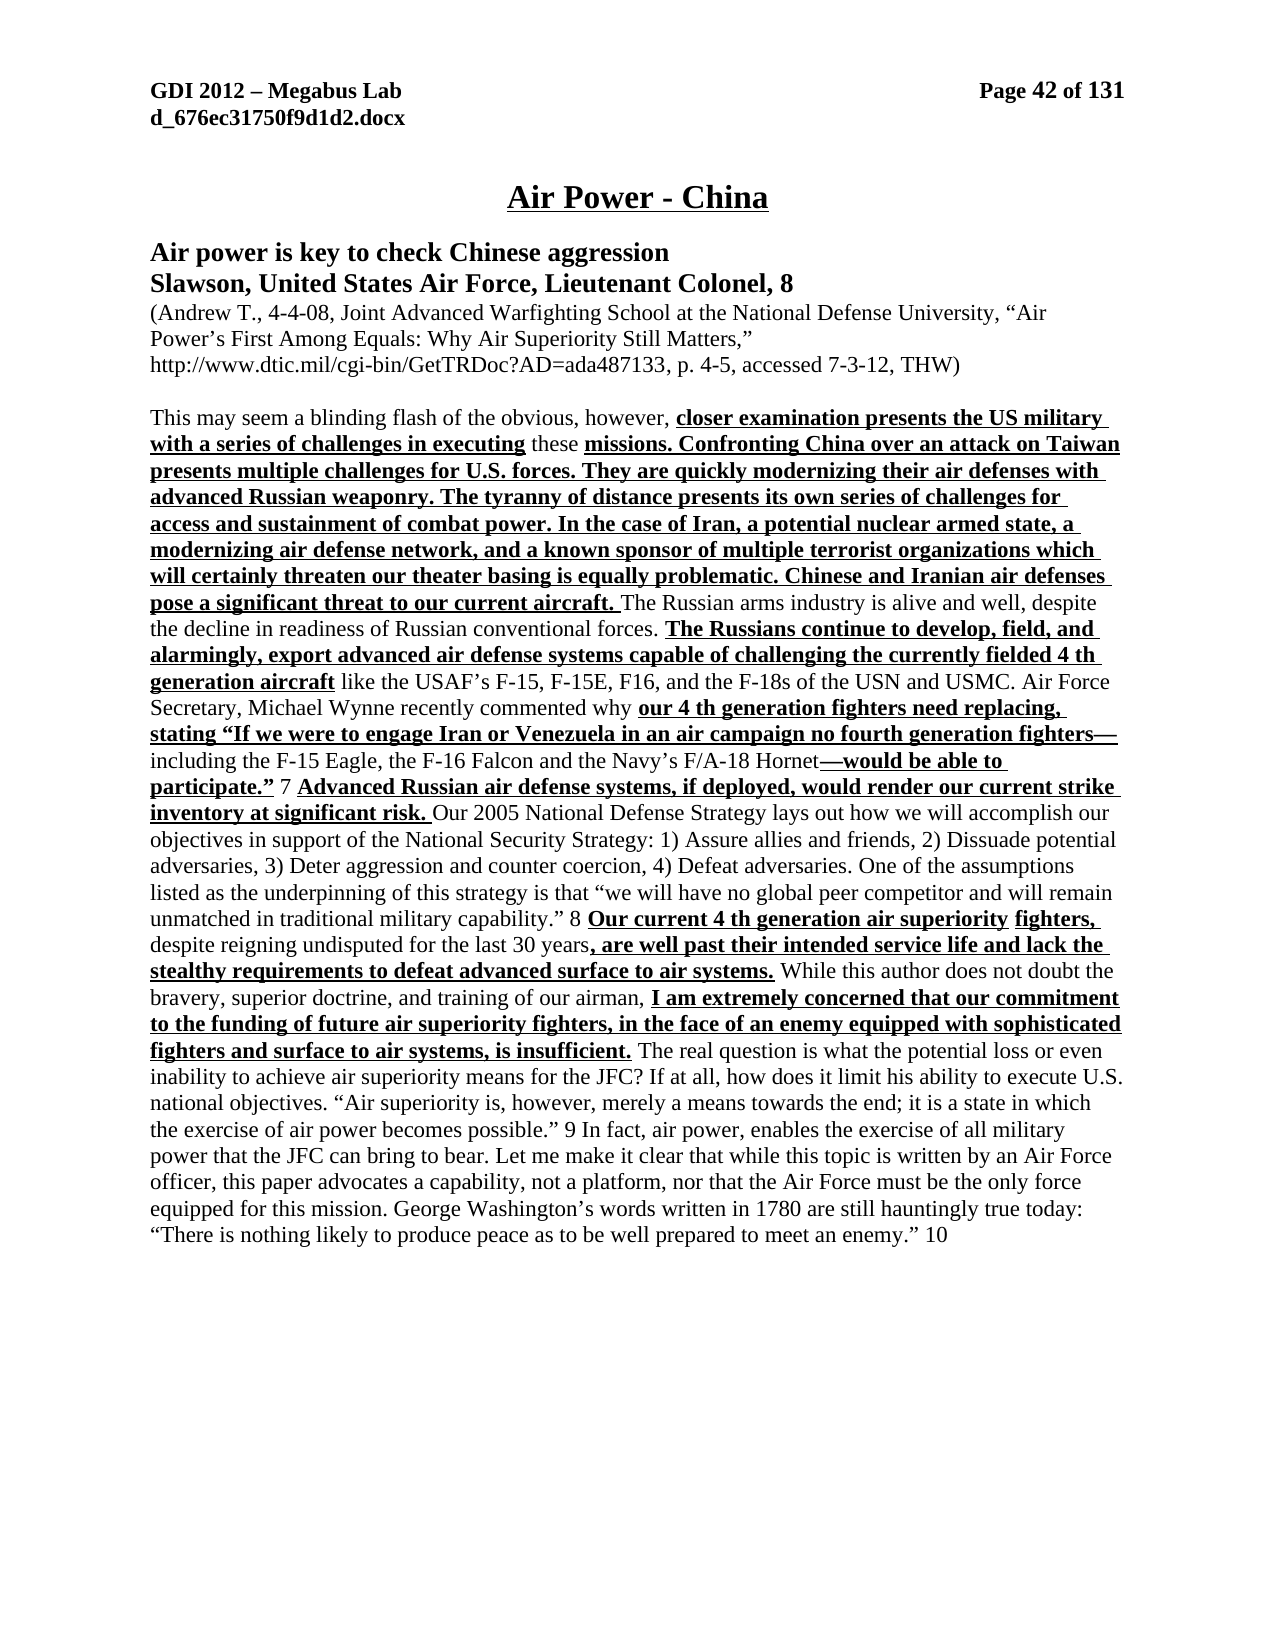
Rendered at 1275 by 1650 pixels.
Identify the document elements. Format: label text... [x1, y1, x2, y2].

text (Andrew T., 4-4-08, Joint Advanced Warfighting School at the National Defense University, “Air Power’s First Among Equals: Why Air Superiority Still Matters,” http://www.dtic.mil/cgi-bin/GetTRDoc?AD=ada487133, p. 4-5, accessed 7-3-12, THW) [150, 299, 1125, 378]
subtitle Air power is key to check Chinese aggression [150, 236, 1125, 268]
text This may seem a blinding flash of the obvious, however, closer examination presents the US military with a series of challenges in executing these missions. Confronting China over an attack on Taiwan presents multiple challenges for U.S. forces. They are quickly modernizing their air defenses with advanced Russian weaponry. The tyranny of distance presents its own series of challenges for access and sustainment of combat power. In the case of Iran, a potential nuclear armed state, a modernizing air defense network, and a known sponsor of multiple terrorist organizations which will certainly threaten our theater basing is equally problematic. Chinese and Iranian air defenses pose a significant threat to our current aircraft. The Russian arms industry is alive and well, despite the decline in readiness of Russian conventional forces. The Russians continue to develop, field, and alarmingly, export advanced air defense systems capable of challenging the currently fielded 4 th generation aircraft like the USAF’s F-15, F-15E, F16, and the F-18s of the USN and USMC. Air Force Secretary, Michael Wynne recently commented why our 4 th generation fighters need replacing, stating “If we were to engage Iran or Venezuela in an air campaign no fourth generation fighters—including the F-15 Eagle, the F-16 Falcon and the Navy’s F/A-18 Hornet—would be able to participate.” 7 Advanced Russian air defense systems, if deployed, would render our current strike inventory at significant risk. Our 2005 National Defense Strategy lays out how we will accomplish our objectives in support of the National Security Strategy: 1) Assure allies and friends, 2) Dissuade potential adversaries, 3) Deter aggression and counter coercion, 4) Defeat adversaries. One of the assumptions listed as the underpinning of this strategy is that “we will have no global peer competitor and will remain unmatched in traditional military capability.” 8 Our current 4 th generation air superiority fighters, despite reigning undisputed for the last 30 years, are well past their intended service life and lack the stealthy requirements to defeat advanced surface to air systems. While this author does not doubt the bravery, superior doctrine, and training of our airman, I am extremely concerned that our commitment to the funding of future air superiority fighters, in the face of an enemy equipped with sophisticated fighters and surface to air systems, is insufficient. The real question is what the potential loss or even inability to achieve air superiority means for the JFC? If at all, how does it limit his ability to execute U.S. national objectives. “Air superiority is, however, merely a means towards the end; it is a state in which the exercise of air power becomes possible.” 9 In fact, air power, enables the exercise of all military power that the JFC can bring to bear. Let me make it clear that while this topic is written by an Air Force officer, this paper advocates a capability, not a platform, nor that the Air Force must be the only force equipped for this mission. George Washington’s words written in 1780 are still hauntingly true today: “There is nothing likely to produce peace as to be well prepared to meet an enemy.” 10 [150, 404, 1125, 1247]
subtitle Air Power - China [150, 177, 1125, 216]
text Slawson, United States Air Force, Lieutenant Colonel, 8 [150, 268, 1125, 299]
